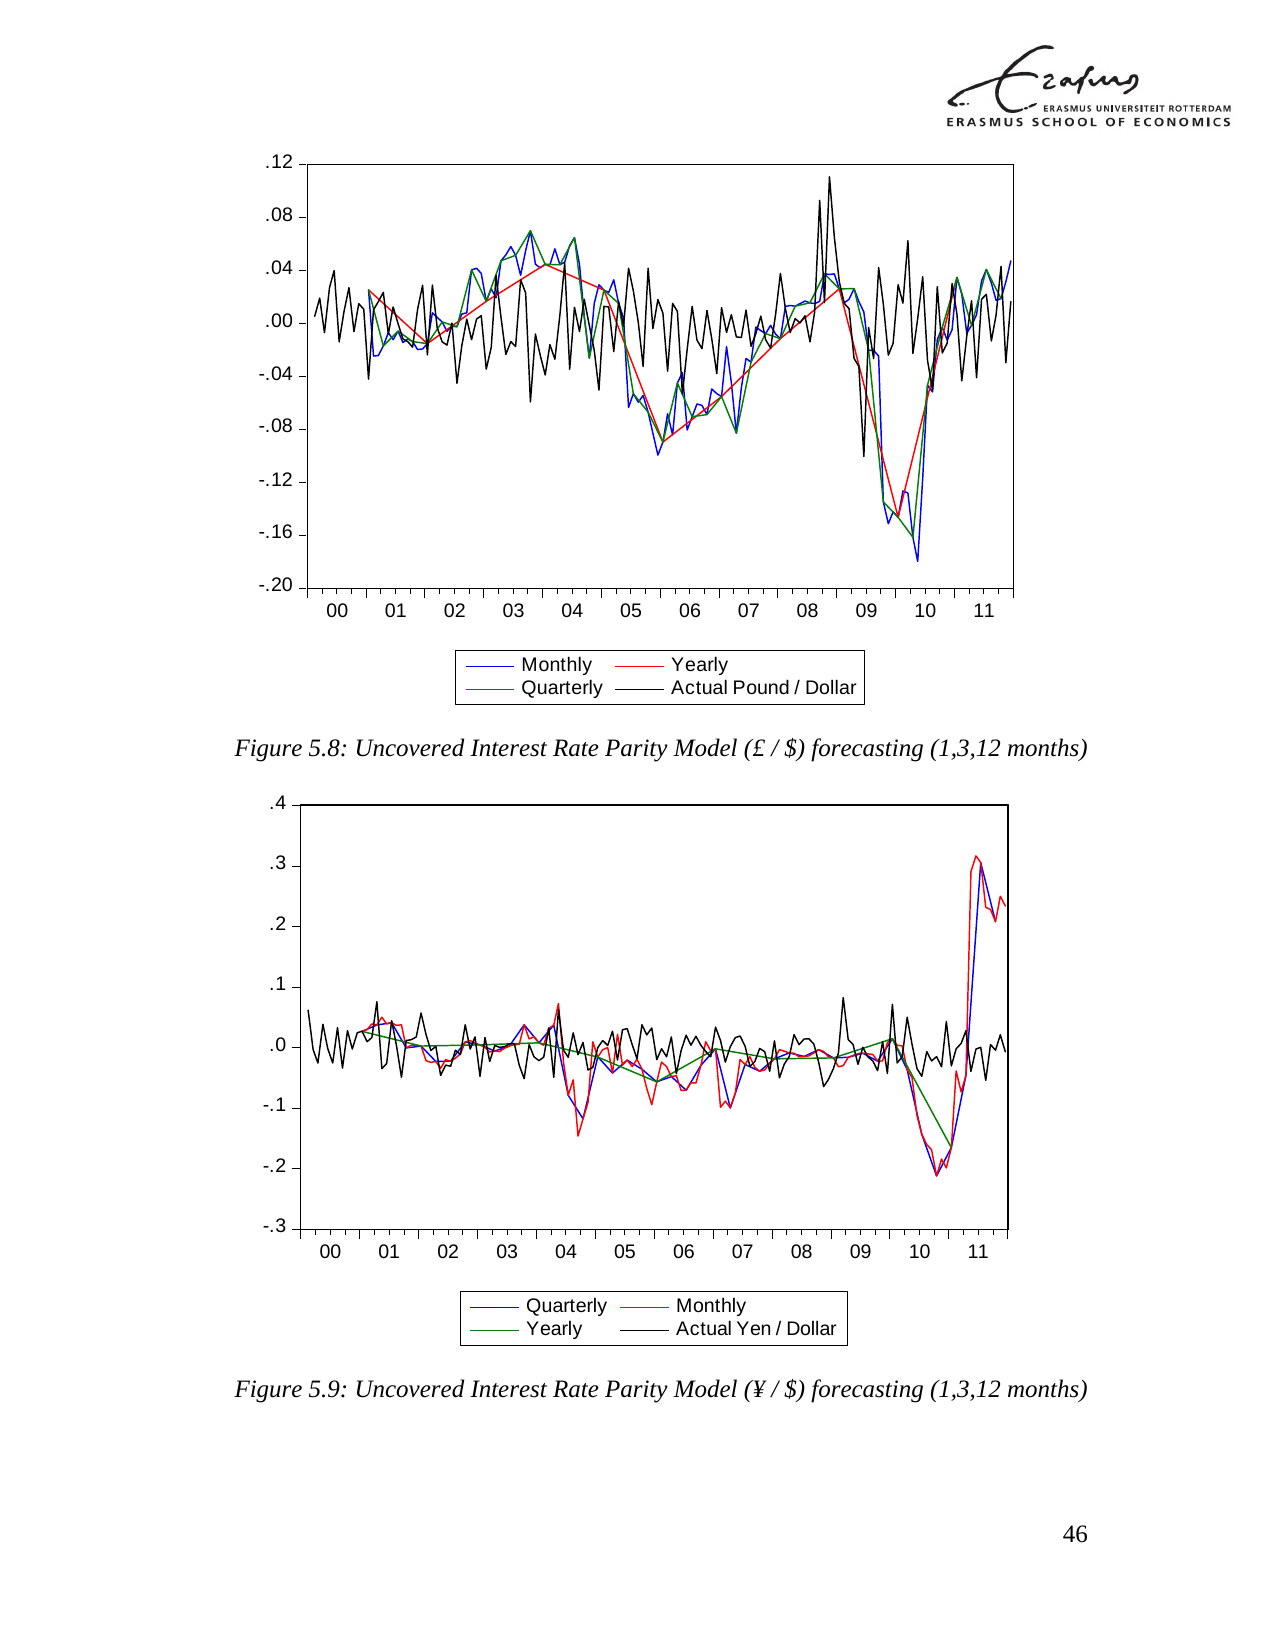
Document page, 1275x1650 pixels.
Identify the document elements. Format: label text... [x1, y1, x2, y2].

picture [936, 29, 1243, 150]
text Figure 5.8: Uncovered Interest Rate Parity Model (£ / $) forecasting (1,3,12 months) [187, 733, 1087, 762]
text Figure 5.9: Uncovered Interest Rate Parity Model (¥ / $) forecasting (1,3,12 months) [187, 1374, 1087, 1403]
